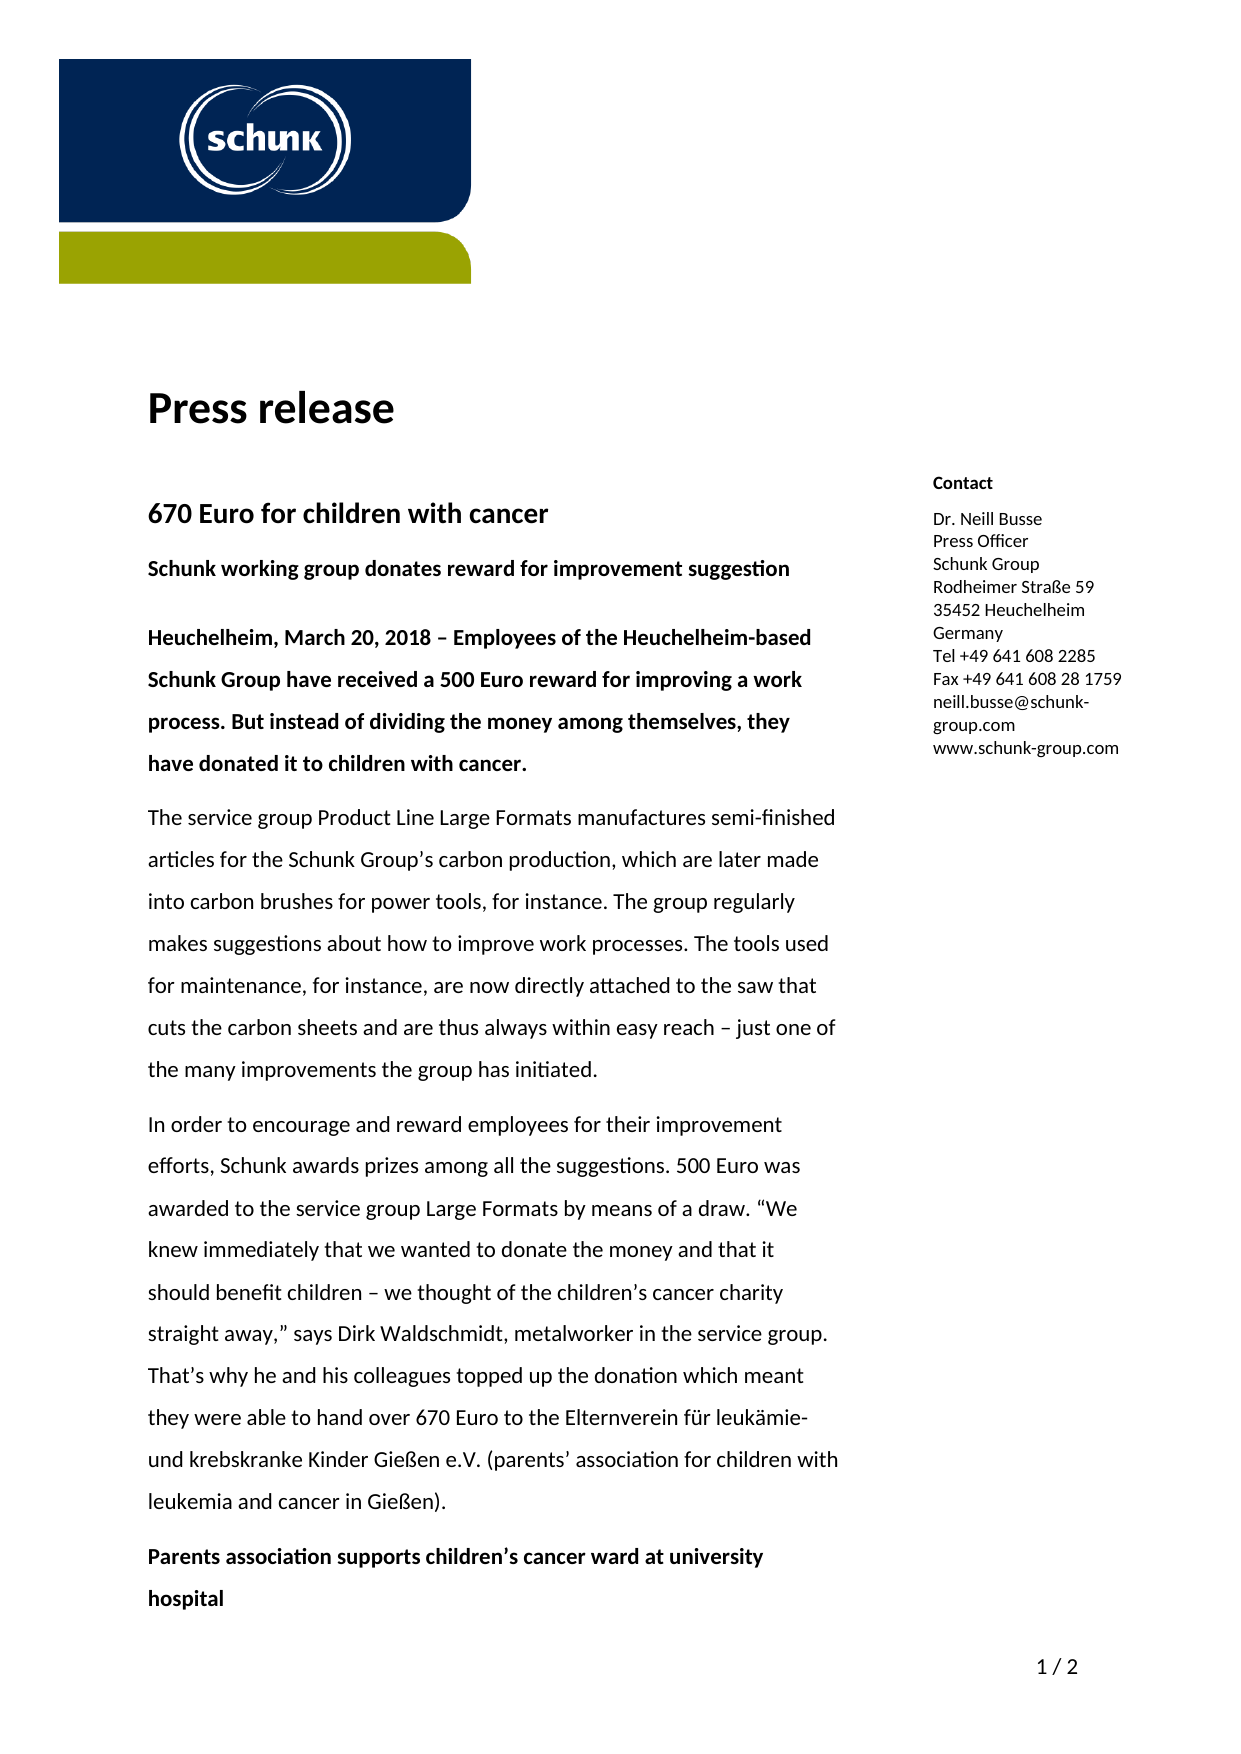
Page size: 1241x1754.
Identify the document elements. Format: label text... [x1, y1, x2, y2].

text Schunk working group donates reward for improvement suggestion [148, 554, 842, 610]
text The service group Product Line Large Formats manufactures semi-finished articles for the Schunk Group’s carbon production, which are later made into carbon brushes for power tools, for instance. The group regularly makes suggestions about how to improve work processes. The tools used for maintenance, for instance, are now directly attached to the saw that cuts the carbon sheets and are thus always within easy reach – just one of the many improvements the group has initiated. [148, 803, 842, 1083]
text Parents association supports children’s cancer ward at university hospital [148, 1542, 842, 1612]
subtitle Press release [148, 379, 710, 435]
text Heuchelheim, March 20, 2018 – Employees of the Heuchelheim-based Schunk Group have received a 500 Euro reward for improving a work process. But instead of dividing the money among themselves, they have donated it to children with cancer. [148, 623, 842, 777]
subtitle 670 Euro for children with cancer [148, 495, 842, 530]
text In order to encourage and reward employees for their improvement efforts, Schunk awards prizes among all the suggestions. 500 Euro was awarded to the service group Large Formats by means of a draw. “We knew immediately that we wanted to donate the money and that it should benefit children – we thought of the children’s cancer charity straight away,” says Dirk Waldschmidt, metalworker in the service group. That’s why he and his colleagues topped up the donation which meant they were able to hand over 670 Euro to the Elternverein für leukämie- und krebskranke Kinder Gießen e.V. (parents’ association for children with leukemia and cancer in Gießen). [148, 1110, 842, 1516]
picture [59, 59, 483, 289]
